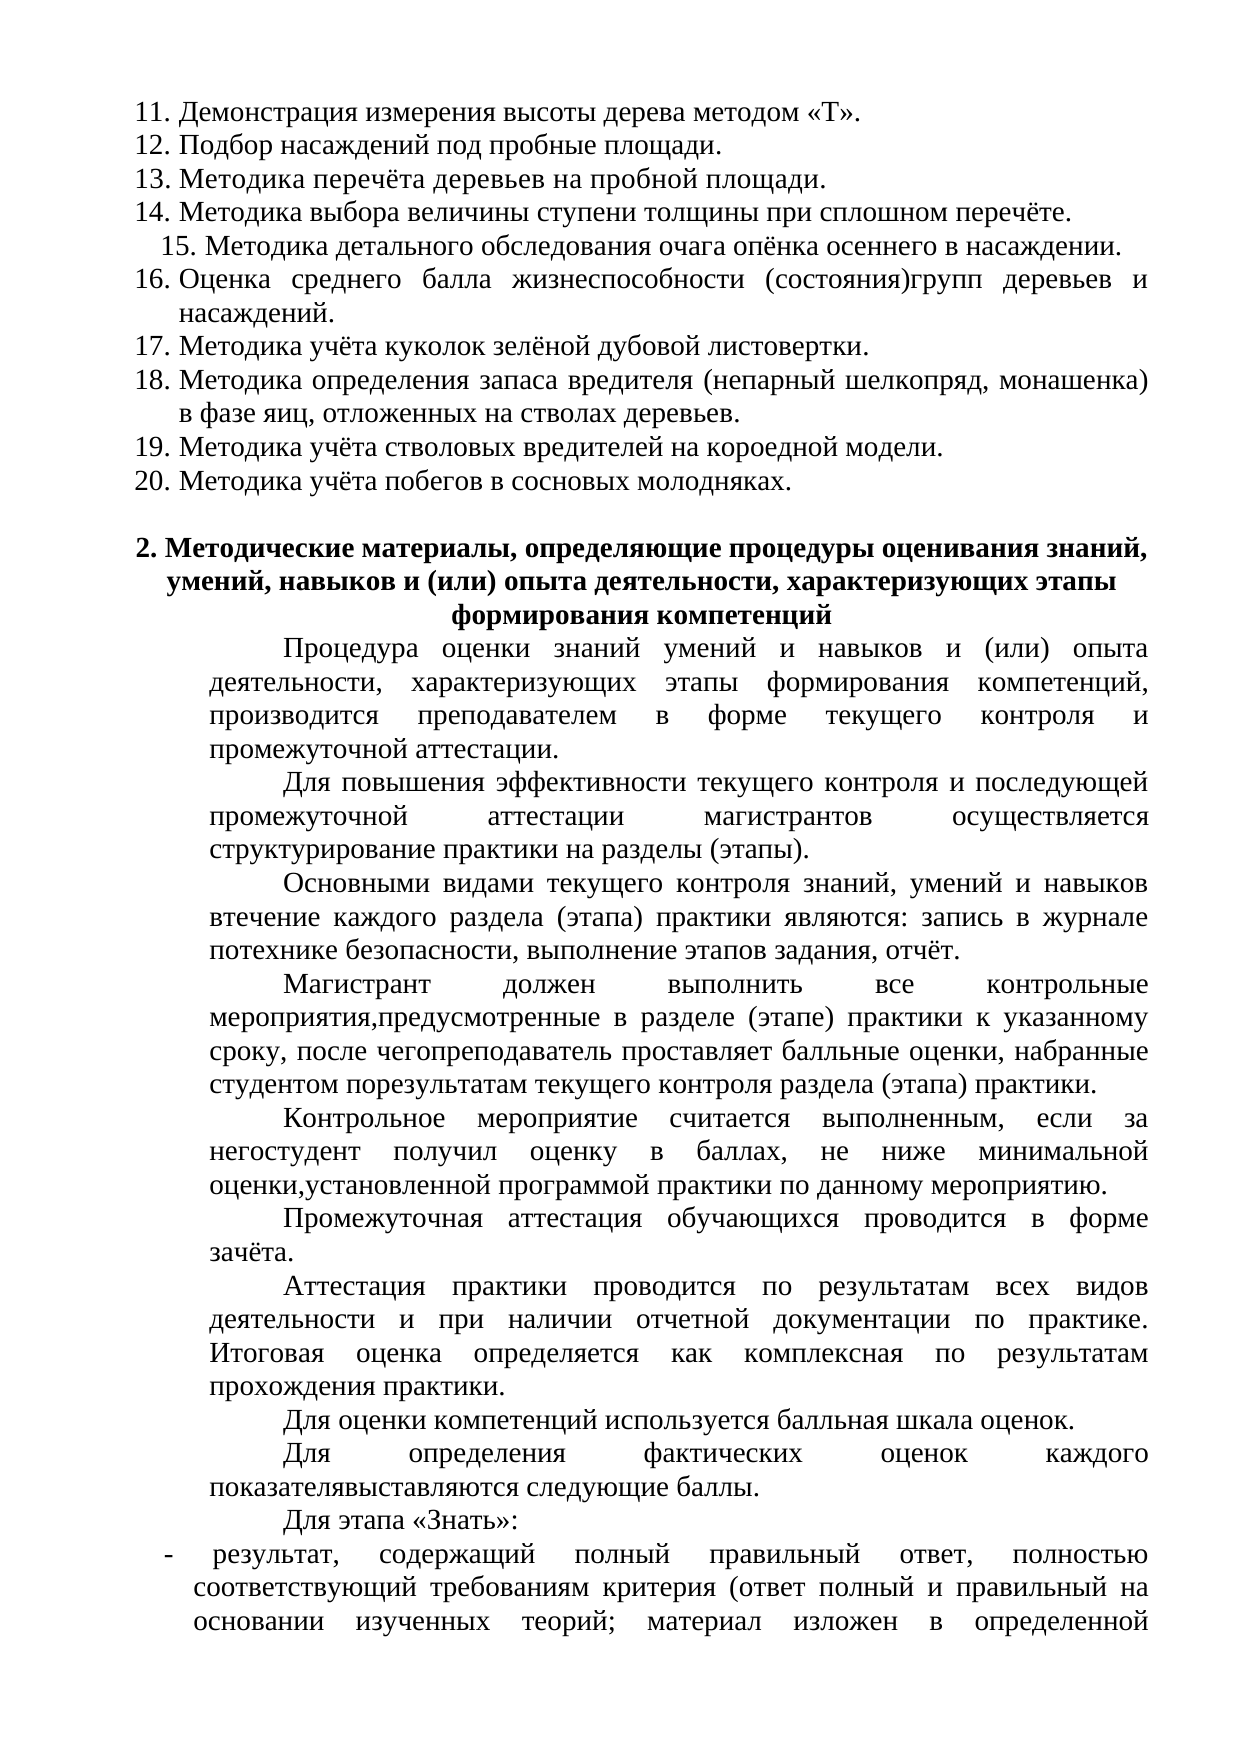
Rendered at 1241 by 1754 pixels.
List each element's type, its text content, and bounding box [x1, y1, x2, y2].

list Оценка среднего балла жизнеспособности (состояния)групп деревьев и насаждений. [134, 261, 1149, 328]
list Методика учёта побегов в сосновых молодняках. [134, 463, 1149, 496]
text Для повышения эффективности текущего контроля и последующей промежуточной аттестации магистрантов осуществляется структурирование практики на разделы (этапы). [209, 764, 1149, 865]
list Методика выбора величины ступени толщины при сплошном перечёте. [134, 194, 1149, 228]
text Промежуточная аттестация обучающихся проводится в форме зачёта. [209, 1201, 1149, 1268]
list Методика определения запаса вредителя (непарный шелкопряд, монашенка) в фазе яиц, отложенных на стволах деревьев. [134, 362, 1149, 429]
list Подбор насаждений под пробные площади. [134, 127, 1149, 161]
text Контрольное мероприятие считается выполненным, если за негостудент получил оценку в баллах, не ниже минимальной оценки,установленной программой практики по данному мероприятию. [209, 1100, 1149, 1201]
text Для определения фактических оценок каждого показателявыставляются следующие баллы. [209, 1435, 1149, 1502]
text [164, 1536, 1149, 1637]
list Методика перечёта деревьев на пробной площади. [134, 161, 1149, 194]
text Для этапа «Знать»: [209, 1502, 1149, 1536]
list Демонстрация измерения высоты дерева методом «Т». [134, 94, 1149, 127]
list Методика учёта куколок зелёной дубовой листовертки. [134, 328, 1149, 362]
list Методика учёта стволовых вредителей на короедной модели. [134, 429, 1149, 463]
text Для оценки компетенций используется балльная шкала оценок. [209, 1402, 1149, 1435]
text Аттестация практики проводится по результатам всех видов деятельности и при наличии отчетной документации по практике. Итоговая оценка определяется как комплексная по результатам прохождения практики. [209, 1268, 1149, 1402]
text Процедура оценки знаний умений и навыков и (или) опыта деятельности, характеризующих этапы формирования компетенций, производится преподавателем в форме текущего контроля и промежуточной аттестации. [209, 630, 1149, 764]
text Магистрант должен выполнить все контрольные мероприятия,предусмотренные в разделе (этапе) практики к указанному сроку, после чегопреподаватель проставляет балльные оценки, набранные студентом порезультатам текущего контроля раздела (этапа) практики. [209, 966, 1149, 1100]
list Методика детального обследования очага опёнка осеннего в насаждении. [134, 228, 1149, 261]
text 2. Методические материалы, определяющие процедуры оценивания знаний, умений, навыков и (или) опыта деятельности, характеризующих этапы формирования компетенций [134, 530, 1149, 630]
text Основными видами текущего контроля знаний, умений и навыков втечение каждого раздела (этапа) практики являются: запись в журнале потехнике безопасности, выполнение этапов задания, отчёт. [209, 865, 1149, 966]
